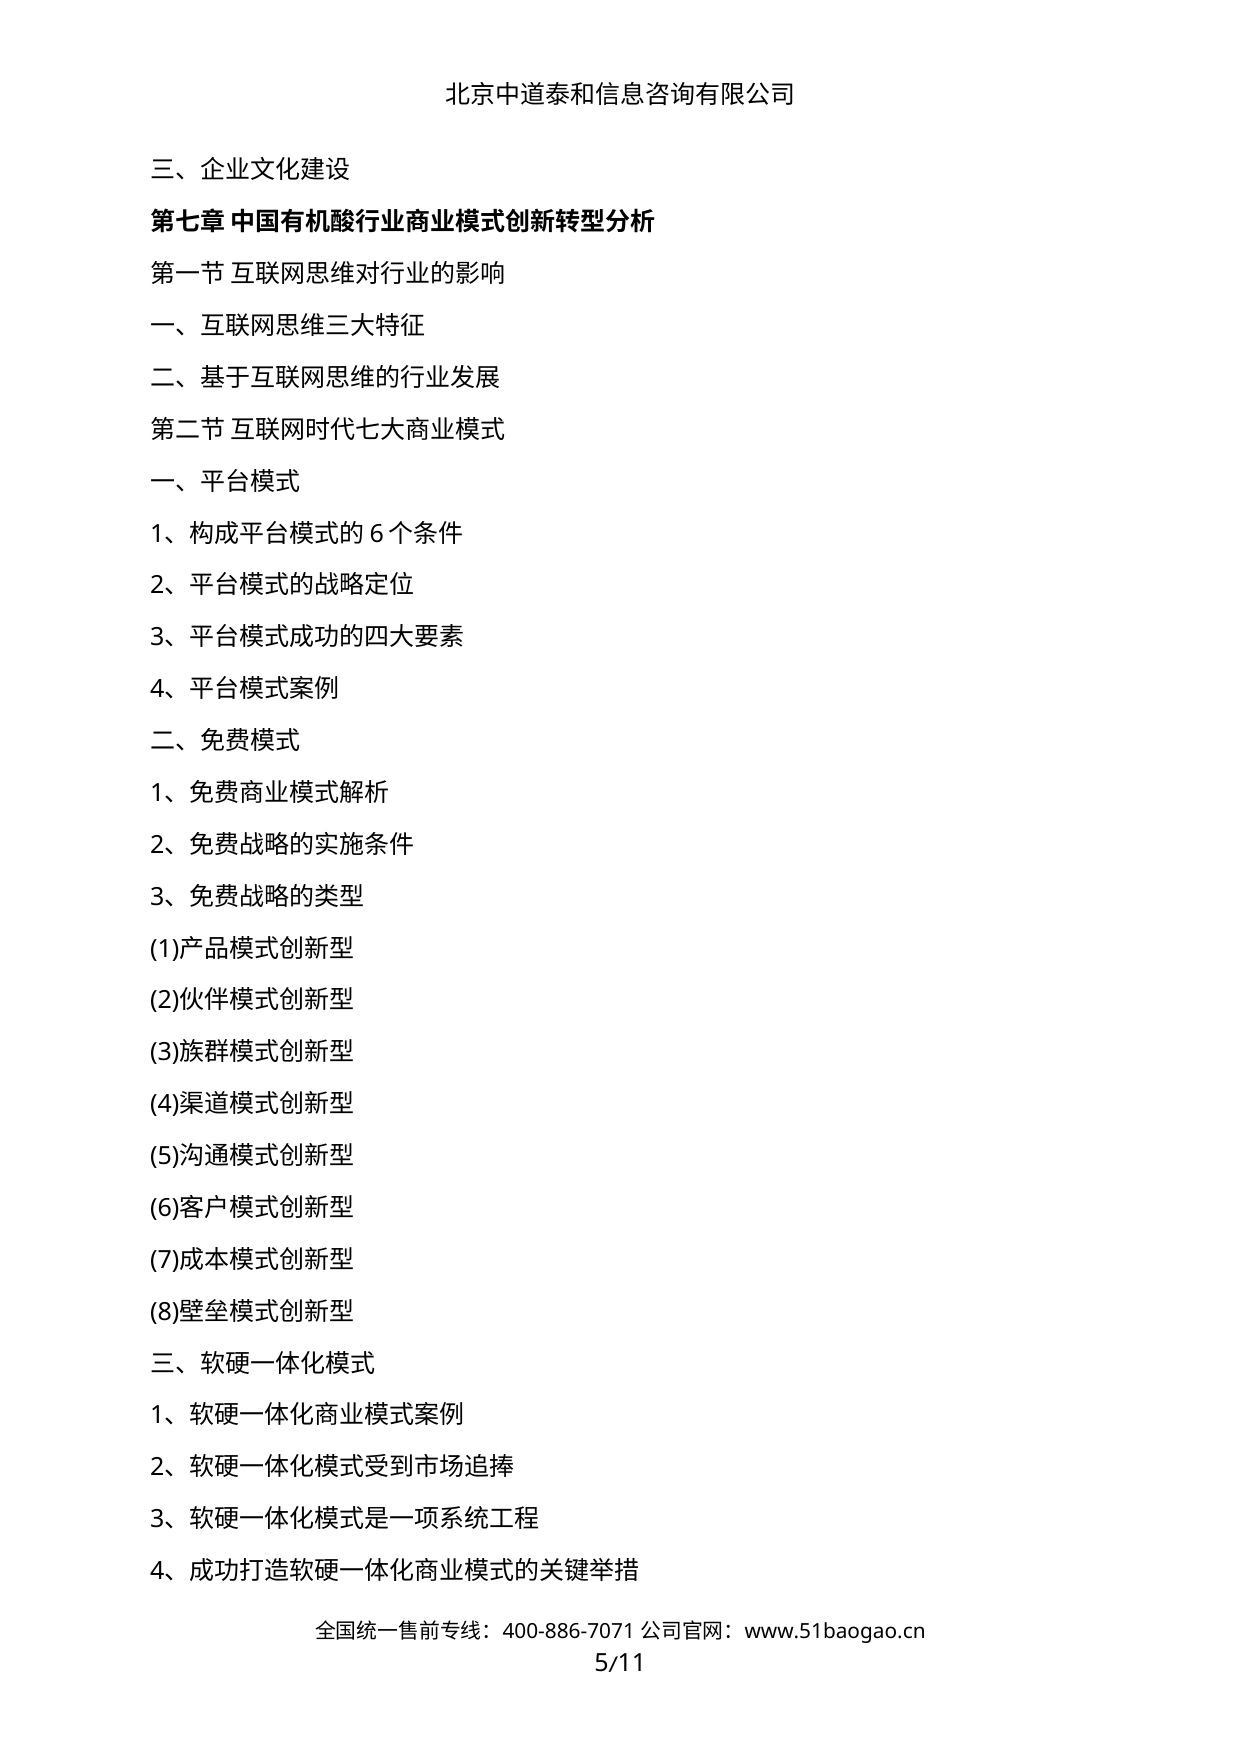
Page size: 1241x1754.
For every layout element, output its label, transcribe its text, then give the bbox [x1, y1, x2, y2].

text 第一节 互联网思维对行业的影响 [150, 254, 1090, 290]
text 2、平台模式的战略定位 [150, 565, 1090, 601]
text (3)族群模式创新型 [150, 1032, 1090, 1068]
text 1、免费商业模式解析 [150, 772, 1090, 809]
text 二、免费模式 [150, 721, 1090, 757]
text 三、企业文化建设 [150, 150, 1090, 186]
text 第七章 中国有机酸行业商业模式创新转型分析 [150, 202, 1090, 238]
text (8)壁垒模式创新型 [150, 1291, 1090, 1327]
text (6)客户模式创新型 [150, 1187, 1090, 1224]
text 3、免费战略的类型 [150, 876, 1090, 912]
text (4)渠道模式创新型 [150, 1084, 1090, 1120]
text (2)伙伴模式创新型 [150, 980, 1090, 1016]
text 二、基于互联网思维的行业发展 [150, 357, 1090, 394]
text 3、软硬一体化模式是一项系统工程 [150, 1499, 1090, 1535]
text 3、平台模式成功的四大要素 [150, 617, 1090, 653]
text 4、平台模式案例 [150, 669, 1090, 705]
text (7)成本模式创新型 [150, 1239, 1090, 1276]
text 一、平台模式 [150, 461, 1090, 497]
text 2、软硬一体化模式受到市场追捧 [150, 1447, 1090, 1483]
text 第二节 互联网时代七大商业模式 [150, 409, 1090, 446]
text (1)产品模式创新型 [150, 928, 1090, 964]
text 三、软硬一体化模式 [150, 1343, 1090, 1379]
text (5)沟通模式创新型 [150, 1136, 1090, 1172]
text 1、构成平台模式的6个条件 [150, 513, 1090, 549]
text 4、成功打造软硬一体化商业模式的关键举措 [150, 1551, 1090, 1587]
text 2、免费战略的实施条件 [150, 824, 1090, 861]
text 1、软硬一体化商业模式案例 [150, 1395, 1090, 1431]
text 一、互联网思维三大特征 [150, 306, 1090, 342]
